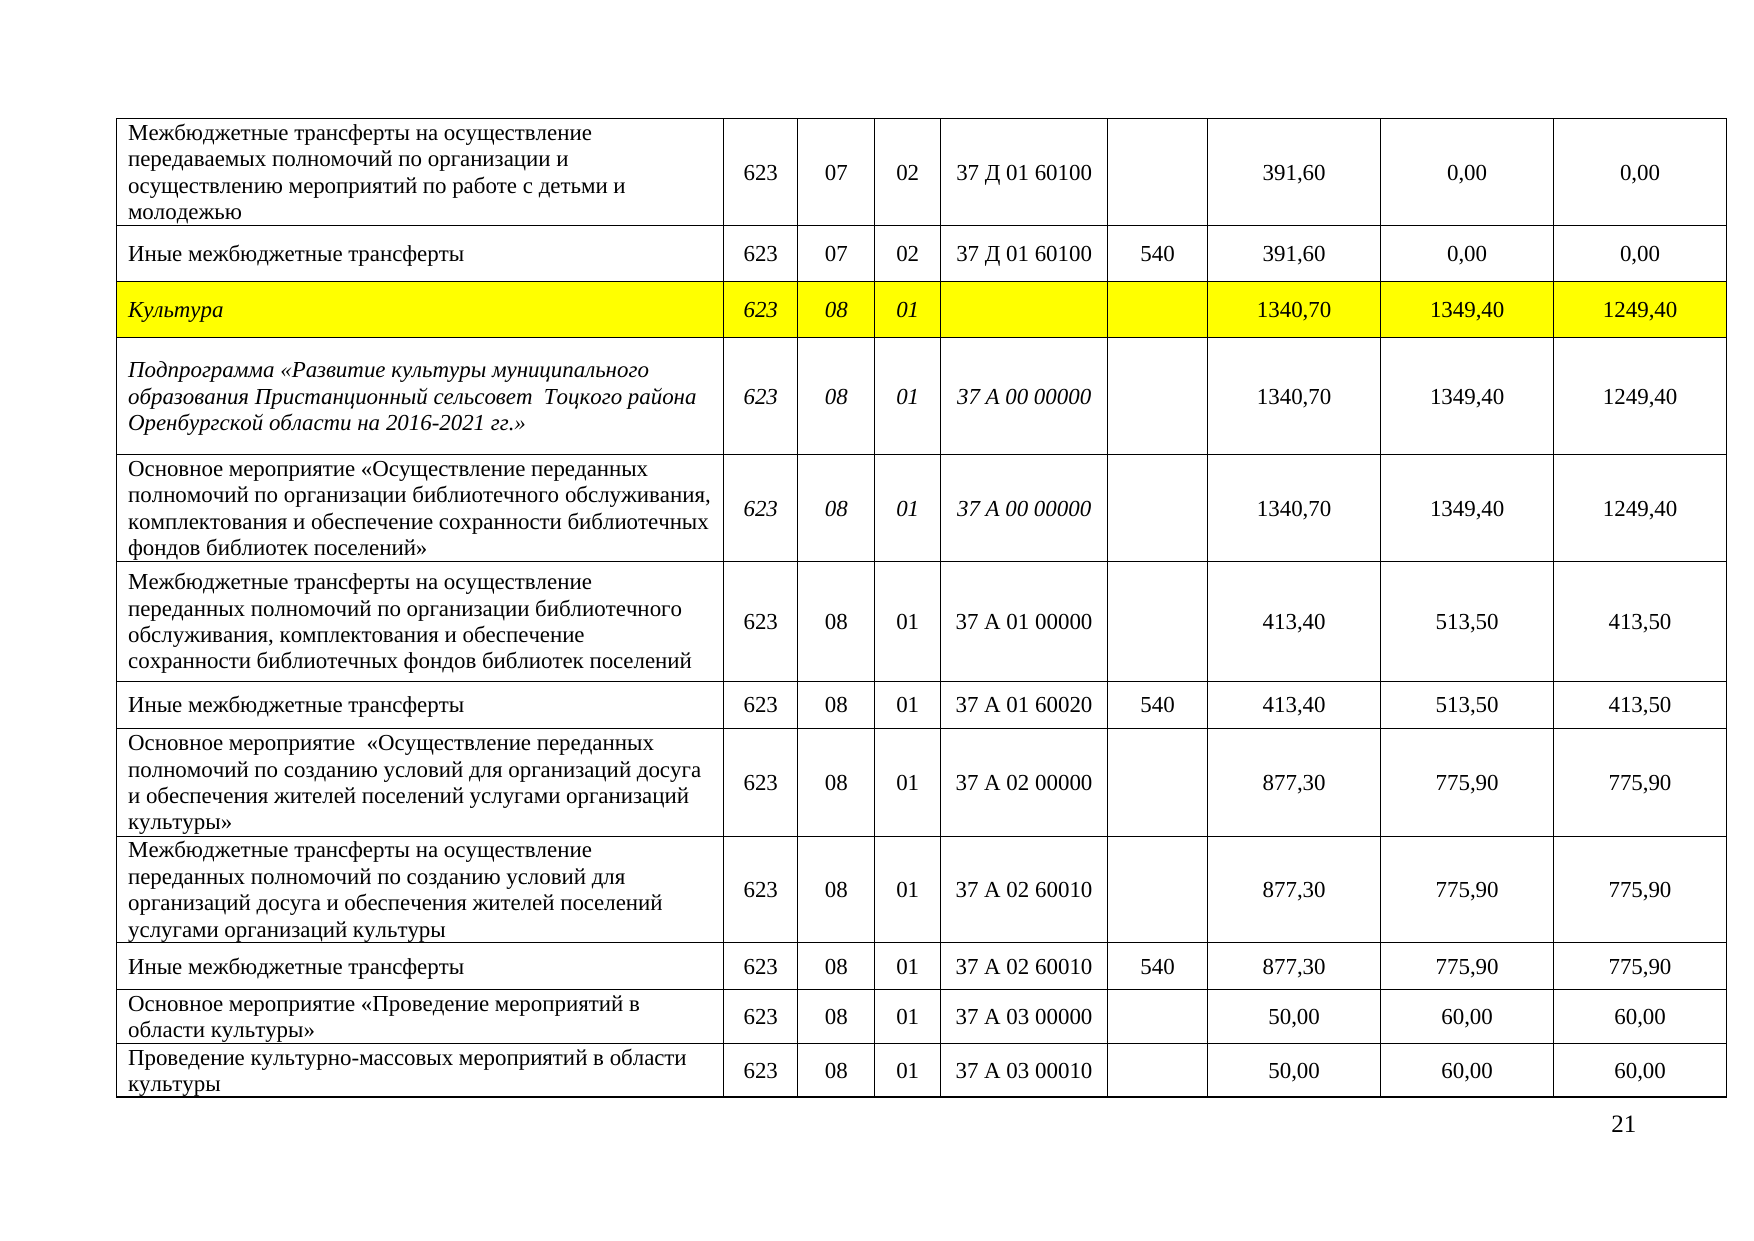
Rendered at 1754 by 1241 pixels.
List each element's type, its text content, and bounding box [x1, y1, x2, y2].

table_cell 08 [798, 338, 874, 454]
table_cell 877,30 [1208, 729, 1380, 836]
table_cell 1349,40 [1381, 282, 1553, 337]
table_cell 877,30 [1208, 943, 1380, 989]
table_cell 540 [1108, 943, 1207, 989]
table_cell 50,00 [1208, 1044, 1380, 1096]
table_cell Культура [117, 282, 723, 337]
table_cell 08 [798, 837, 874, 942]
table_cell 391,60 [1208, 119, 1380, 224]
table_cell 413,40 [1208, 682, 1380, 728]
table_cell 623 [724, 455, 797, 561]
table_cell 01 [875, 338, 940, 454]
table_cell Проведение культурно-массовых мероприятий в области культуры [117, 1044, 723, 1096]
table_cell Иные межбюджетные трансферты [117, 226, 723, 281]
table_cell 50,00 [1208, 990, 1380, 1043]
table_cell 01 [875, 1044, 940, 1096]
table_cell 37 А 02 60010 [941, 837, 1107, 942]
table_cell 01 [875, 943, 940, 989]
table_cell 60,00 [1381, 990, 1553, 1043]
table_cell [1108, 119, 1207, 224]
table_cell 623 [724, 837, 797, 942]
table_cell 08 [798, 943, 874, 989]
table_cell 08 [798, 990, 874, 1043]
table_cell Основное мероприятие «Осуществление переданных полномочий по созданию условий для организаций досуга и обеспечения жителей поселений услугами организаций культуры» [117, 729, 723, 836]
table_cell 60,00 [1554, 1044, 1726, 1096]
table_cell 60,00 [1381, 1044, 1553, 1096]
table_cell 775,90 [1381, 943, 1553, 989]
table_cell 775,90 [1381, 729, 1553, 836]
table_cell [941, 282, 1107, 337]
table_cell 01 [875, 682, 940, 728]
table_cell 01 [875, 455, 940, 561]
table_cell 623 [724, 562, 797, 681]
table_cell 1340,70 [1208, 338, 1380, 454]
table_cell 07 [798, 226, 874, 281]
table_cell 540 [1108, 682, 1207, 728]
table_cell 623 [724, 226, 797, 281]
table_cell 37 Д 01 60100 [941, 119, 1107, 224]
table_cell 1349,40 [1381, 455, 1553, 561]
table_cell 513,50 [1381, 562, 1553, 681]
table_cell 1249,40 [1554, 338, 1726, 454]
table_cell 08 [798, 682, 874, 728]
table_cell 1249,40 [1554, 455, 1726, 561]
table_cell Основное мероприятие «Проведение мероприятий в области культуры» [117, 990, 723, 1043]
table_cell 37 А 03 00000 [941, 990, 1107, 1043]
table_cell 623 [724, 338, 797, 454]
table_cell 623 [724, 729, 797, 836]
table_cell [1108, 282, 1207, 337]
table_cell Межбюджетные трансферты на осуществление передаваемых полномочий по организации и осуществлению мероприятий по работе с детьми и молодежью [117, 119, 723, 224]
table_cell 02 [875, 226, 940, 281]
table_cell [1108, 1044, 1207, 1096]
table_cell 623 [724, 990, 797, 1043]
table_cell [1108, 562, 1207, 681]
table_cell 513,50 [1381, 682, 1553, 728]
table_cell 08 [798, 282, 874, 337]
table_cell 1249,40 [1554, 282, 1726, 337]
table_cell 08 [798, 455, 874, 561]
table_cell Иные межбюджетные трансферты [117, 682, 723, 728]
table_cell 37 А 00 00000 [941, 455, 1107, 561]
table_cell 08 [798, 729, 874, 836]
table_cell 37 А 01 60020 [941, 682, 1107, 728]
table_cell 37 А 01 00000 [941, 562, 1107, 681]
table_cell [1108, 729, 1207, 836]
table_cell 37 А 02 00000 [941, 729, 1107, 836]
table_cell 623 [724, 119, 797, 224]
table_cell 0,00 [1381, 119, 1553, 224]
table_cell 01 [875, 990, 940, 1043]
table_cell 08 [798, 1044, 874, 1096]
table_cell 413,50 [1554, 562, 1726, 681]
table_cell 623 [724, 943, 797, 989]
table_cell 413,40 [1208, 562, 1380, 681]
table_cell 08 [798, 562, 874, 681]
table_cell 07 [798, 119, 874, 224]
table_cell [1108, 338, 1207, 454]
table_cell 0,00 [1381, 226, 1553, 281]
table_cell 775,90 [1554, 943, 1726, 989]
table_cell [1108, 837, 1207, 942]
table_cell 540 [1108, 226, 1207, 281]
table_cell 01 [875, 282, 940, 337]
table_cell 623 [724, 1044, 797, 1096]
table_cell 37 Д 01 60100 [941, 226, 1107, 281]
table_cell 1349,40 [1381, 338, 1553, 454]
table_cell Межбюджетные трансферты на осуществление переданных полномочий по созданию условий для организаций досуга и обеспечения жителей поселений услугами организаций культуры [117, 837, 723, 942]
table_cell Основное мероприятие «Осуществление переданных полномочий по организации библиотечного обслуживания, комплектования и обеспечение сохранности библиотечных фондов библиотек поселений» [117, 455, 723, 561]
table_cell 02 [875, 119, 940, 224]
table_cell 413,50 [1554, 682, 1726, 728]
table_cell 775,90 [1554, 837, 1726, 942]
table_cell 1340,70 [1208, 455, 1380, 561]
table_cell 01 [875, 562, 940, 681]
table_cell [1108, 455, 1207, 561]
table_cell 60,00 [1554, 990, 1726, 1043]
table_cell 391,60 [1208, 226, 1380, 281]
table_cell 37 А 02 60010 [941, 943, 1107, 989]
table_cell [1108, 990, 1207, 1043]
table_cell 877,30 [1208, 837, 1380, 942]
table_cell 37 А 00 00000 [941, 338, 1107, 454]
table_cell 01 [875, 837, 940, 942]
table_cell 37 А 03 00010 [941, 1044, 1107, 1096]
table_cell 623 [724, 682, 797, 728]
table_cell Иные межбюджетные трансферты [117, 943, 723, 989]
table_cell Подпрограмма «Развитие культуры муниципального образования Пристанционный сельсовет Тоцкого района Оренбургской области на 2016-2021 гг.» [117, 338, 723, 454]
table_cell Межбюджетные трансферты на осуществление переданных полномочий по организации библиотечного обслуживания, комплектования и обеспечение сохранности библиотечных фондов библиотек поселений [117, 562, 723, 681]
table_cell 623 [724, 282, 797, 337]
table_cell 775,90 [1381, 837, 1553, 942]
table_cell 0,00 [1554, 119, 1726, 224]
table_cell 1340,70 [1208, 282, 1380, 337]
table_cell 775,90 [1554, 729, 1726, 836]
table_cell 01 [875, 729, 940, 836]
table_cell 0,00 [1554, 226, 1726, 281]
